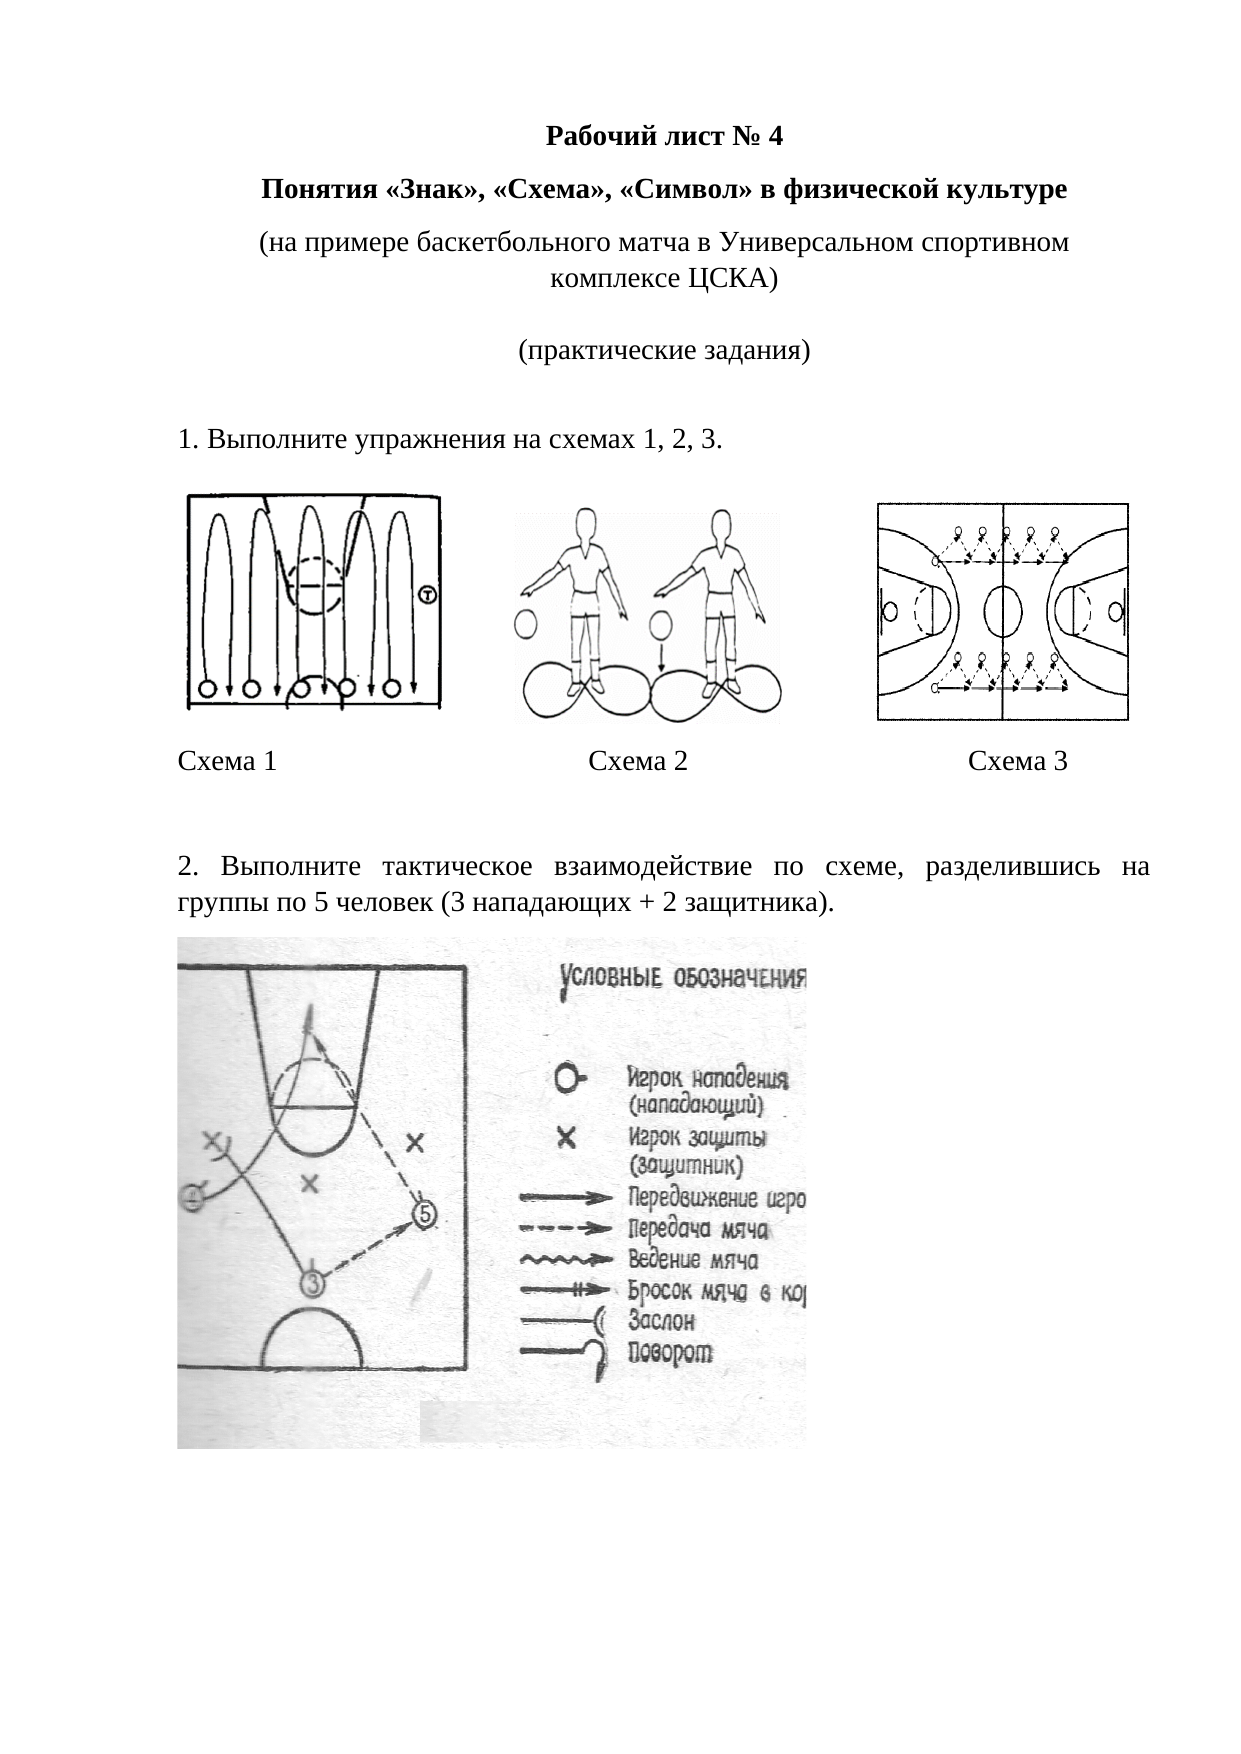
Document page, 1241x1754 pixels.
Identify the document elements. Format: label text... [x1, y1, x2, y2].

text Рабочий лист № 4 [177, 118, 1152, 152]
picture [177, 473, 456, 724]
text Понятия «Знак», «Схема», «Символ» в физической культуре [177, 171, 1152, 204]
picture [177, 937, 807, 1449]
text комплексе ЦСКА) [177, 260, 1152, 293]
text 2. Выполните тактическое взаимодействие по схеме, разделившись на группы по 5 человек (3 нападающих + 2 защитника). [177, 848, 1152, 918]
text Схема 1 Схема 2 Схема 3 [177, 743, 1152, 776]
picture [512, 507, 783, 724]
text (на примере баскетбольного матча в Универсальном спортивном [177, 224, 1152, 257]
text (практические задания) [177, 332, 1152, 366]
picture [875, 500, 1131, 724]
list Выполните упражнения на схемах 1, 2, 3. [177, 421, 1152, 455]
